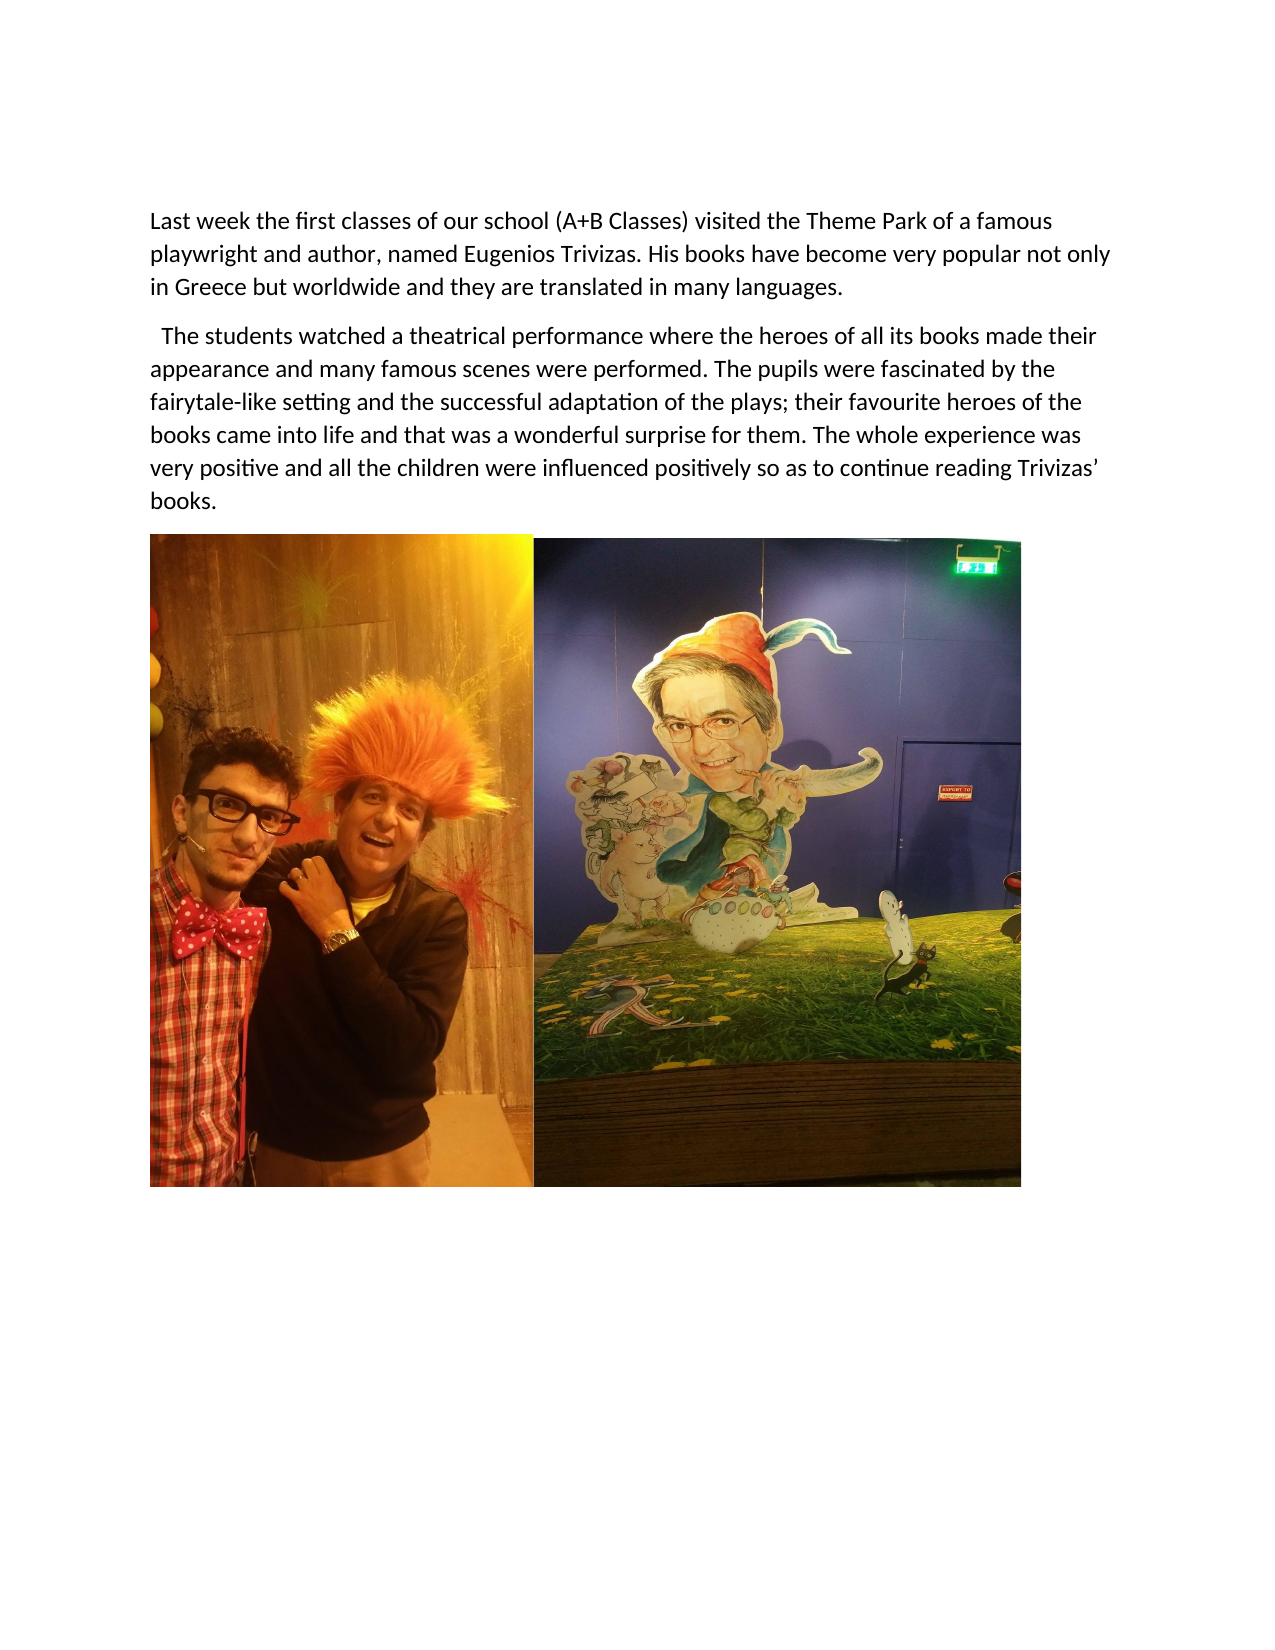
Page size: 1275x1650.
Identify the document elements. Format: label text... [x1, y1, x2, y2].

text Last week the first classes of our school (A+B Classes) visited the Theme Park of a famous playwright and author, named Eugenios Trivizas. His books have become very popular not only in Greece but worldwide and they are translated in many languages. [150, 205, 1125, 301]
picture [150, 534, 1022, 1187]
text The students watched a theatrical performance where the heroes of all its books made their appearance and many famous scenes were performed. The pupils were fascinated by the fairytale-like setting and the successful adaptation of the plays; their favourite heroes of the books came into life and that was a wonderful surprise for them. The whole experience was very positive and all the children were influenced positively so as to continue reading Trivizas’ books. [150, 321, 1125, 516]
